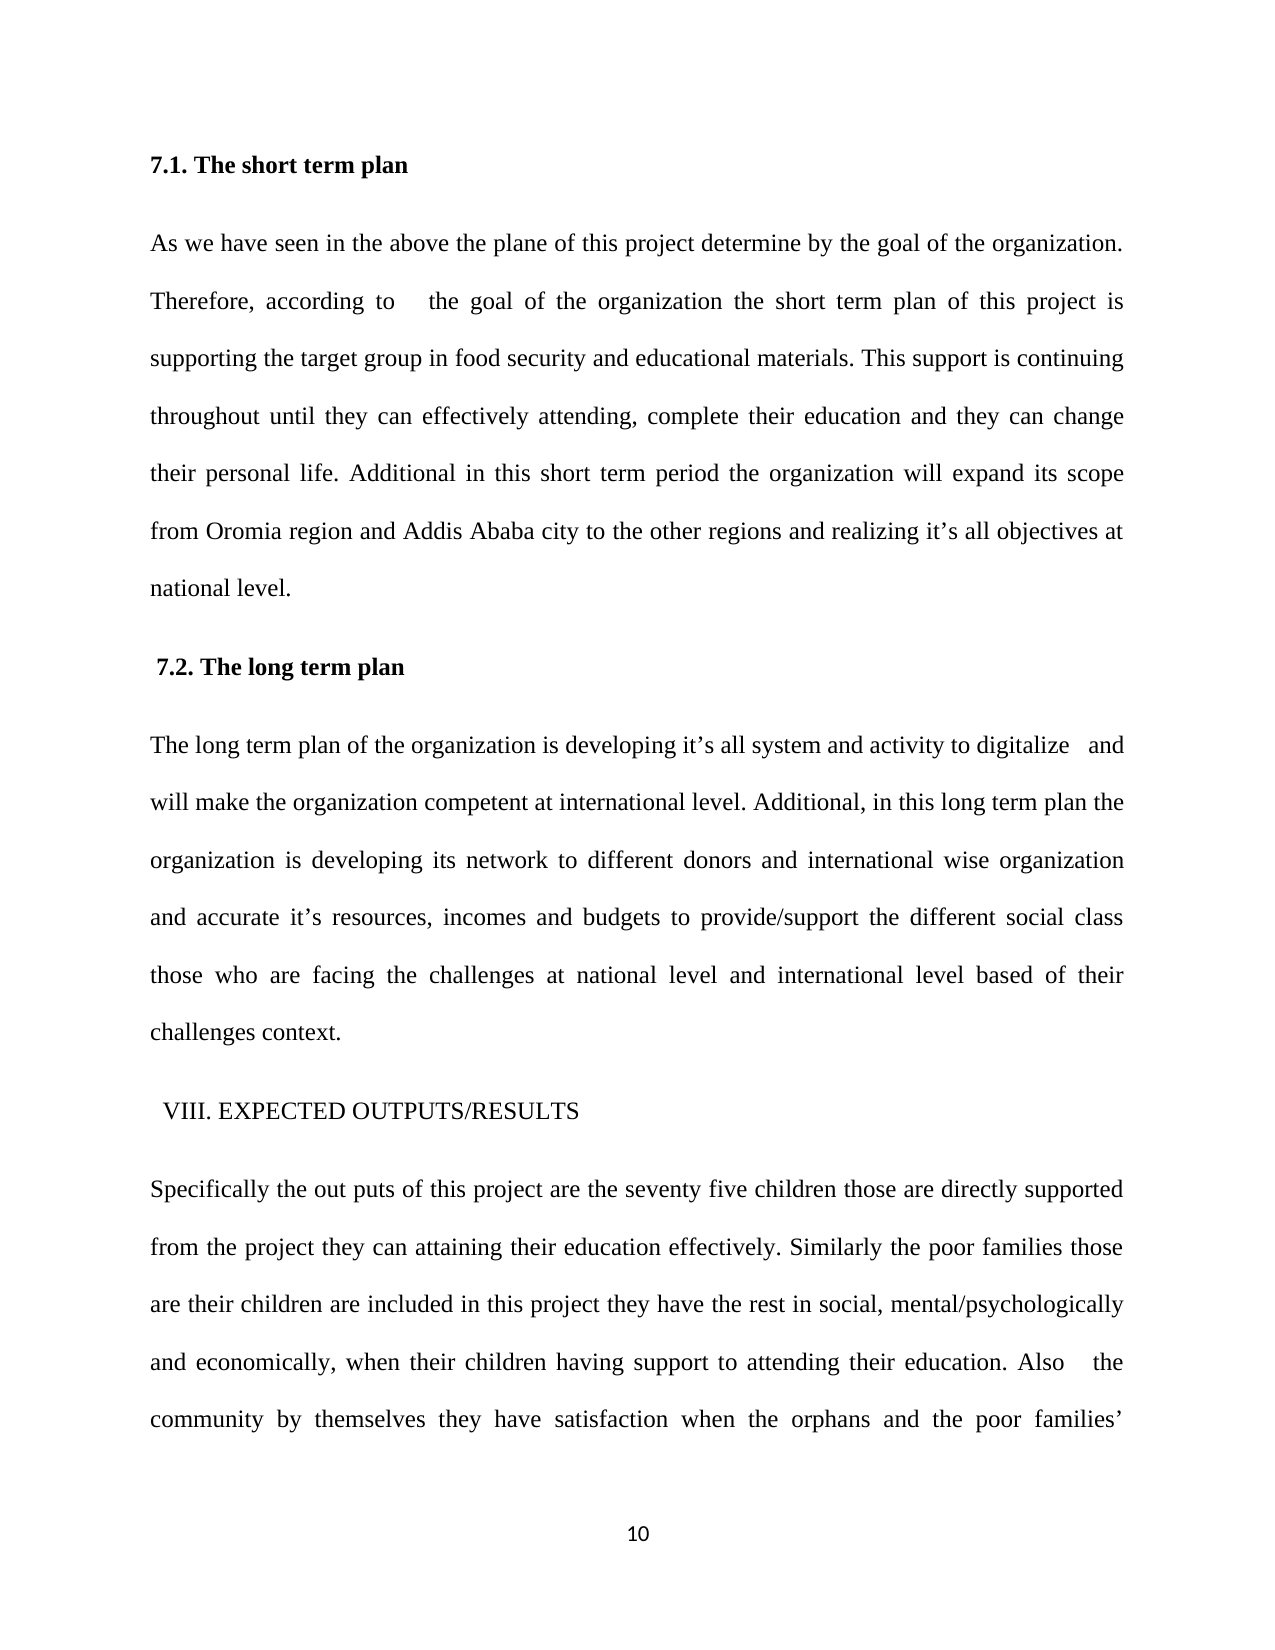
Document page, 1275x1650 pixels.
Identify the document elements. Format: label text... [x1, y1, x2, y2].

text The long term plan of the organization is developing it’s all system and activity to digitalize and will make the organization competent at international level. Additional, in this long term plan the organization is developing its network to different donors and international wise organization and accurate it’s resources, incomes and budgets to provide/support the different social class those who are facing the challenges at national level and international level based of their challenges context. [150, 730, 1125, 1046]
text 7.1. The short term plan [150, 150, 1125, 179]
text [150, 1174, 1125, 1433]
text 7.2. The long term plan [150, 652, 1125, 680]
text As we have seen in the above the plane of this project determine by the goal of the organization. Therefore, according to the goal of the organization the short term plan of this project is supporting the target group in food security and educational materials. This support is continuing throughout until they can effectively attending, complete their education and they can change their personal life. Additional in this short term period the organization will expand its scope from Oromia region and Addis Ababa city to the other regions and realizing it’s all objectives at national level. [150, 228, 1125, 602]
text VIII. EXPECTED OUTPUTS/RESULTS [150, 1096, 1125, 1124]
